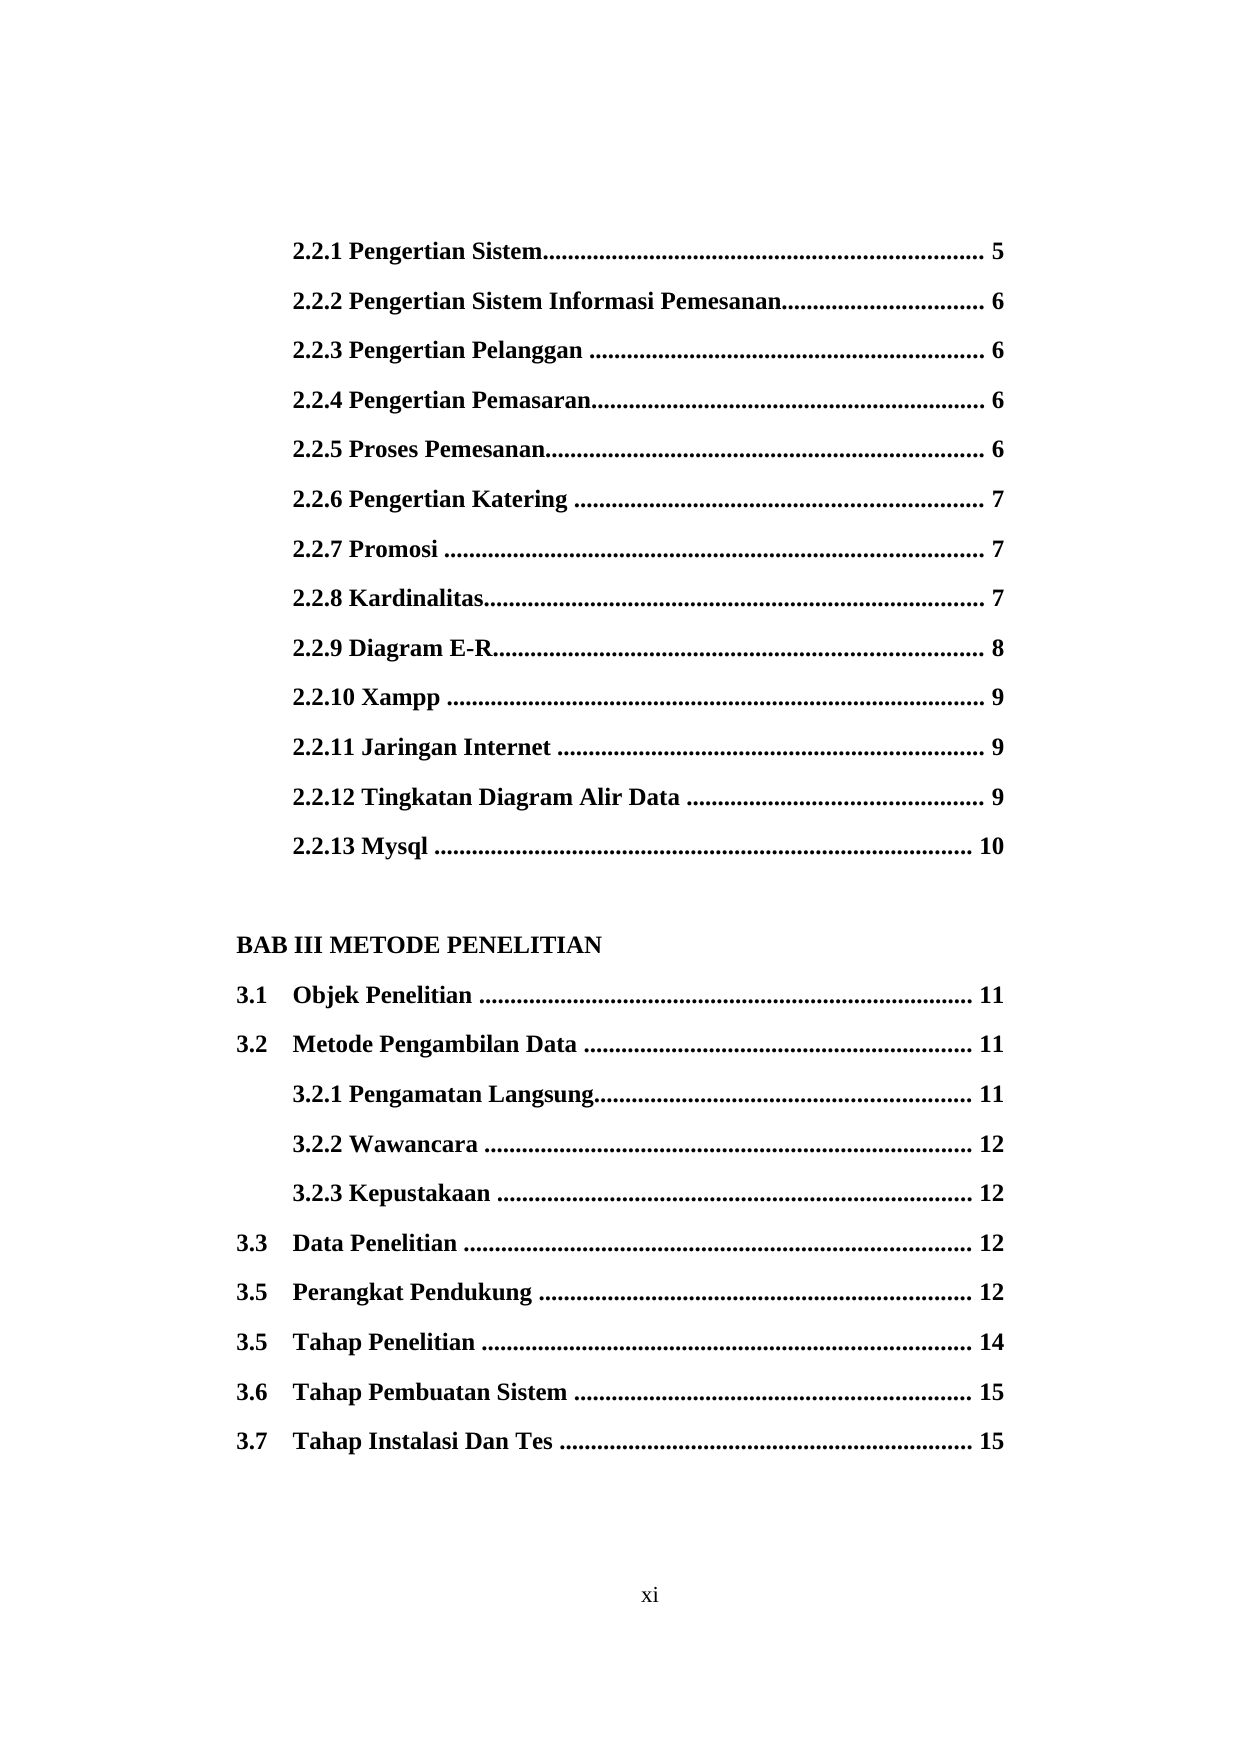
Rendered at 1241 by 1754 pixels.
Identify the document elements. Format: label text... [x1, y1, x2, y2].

text 2.2.7 Promosi 7 [236, 534, 1063, 562]
text 2.2.8 Kardinalitas 7 [236, 583, 1063, 612]
text 2.2.12 Tingkatan Diagram Alir Data 9 [236, 782, 1063, 810]
text BAB III METODE PENELITIAN [236, 930, 1063, 959]
text 2.2.5 Proses Pemesanan 6 [236, 434, 1063, 463]
text 2.2.9 Diagram E-R 8 [236, 633, 1063, 662]
text 3.5 Tahap Penelitian 14 [236, 1327, 1063, 1356]
text 2.2.10 Xampp 9 [236, 682, 1063, 711]
text 3.2.3 Kepustakaan 12 [236, 1178, 1063, 1207]
text 3.6 Tahap Pembuatan Sistem 15 [236, 1377, 1063, 1405]
text 3.1 Objek Penelitian 11 [236, 980, 1063, 1009]
text 2.2.1 Pengertian Sistem 5 [236, 236, 1063, 265]
text 2.2.3 Pengertian Pelanggan 6 [236, 335, 1063, 364]
text 3.2.2 Wawancara 12 [236, 1129, 1063, 1157]
text 3.7 Tahap Instalasi Dan Tes 15 [236, 1426, 1063, 1455]
text 3.5 Perangkat Pendukung 12 [236, 1277, 1063, 1306]
text 2.2.6 Pengertian Katering 7 [236, 484, 1063, 513]
text 2.2.2 Pengertian Sistem Informasi Pemesanan 6 [236, 286, 1063, 314]
text 3.2 Metode Pengambilan Data 11 [236, 1029, 1063, 1058]
text 2.2.4 Pengertian Pemasaran 6 [236, 385, 1063, 414]
text 3.2.1 Pengamatan Langsung 11 [236, 1079, 1063, 1108]
text 2.2.11 Jaringan Internet 9 [236, 732, 1063, 761]
text 2.2.13 Mysql 10 [236, 831, 1063, 860]
text 3.3 Data Penelitian 12 [236, 1228, 1063, 1257]
